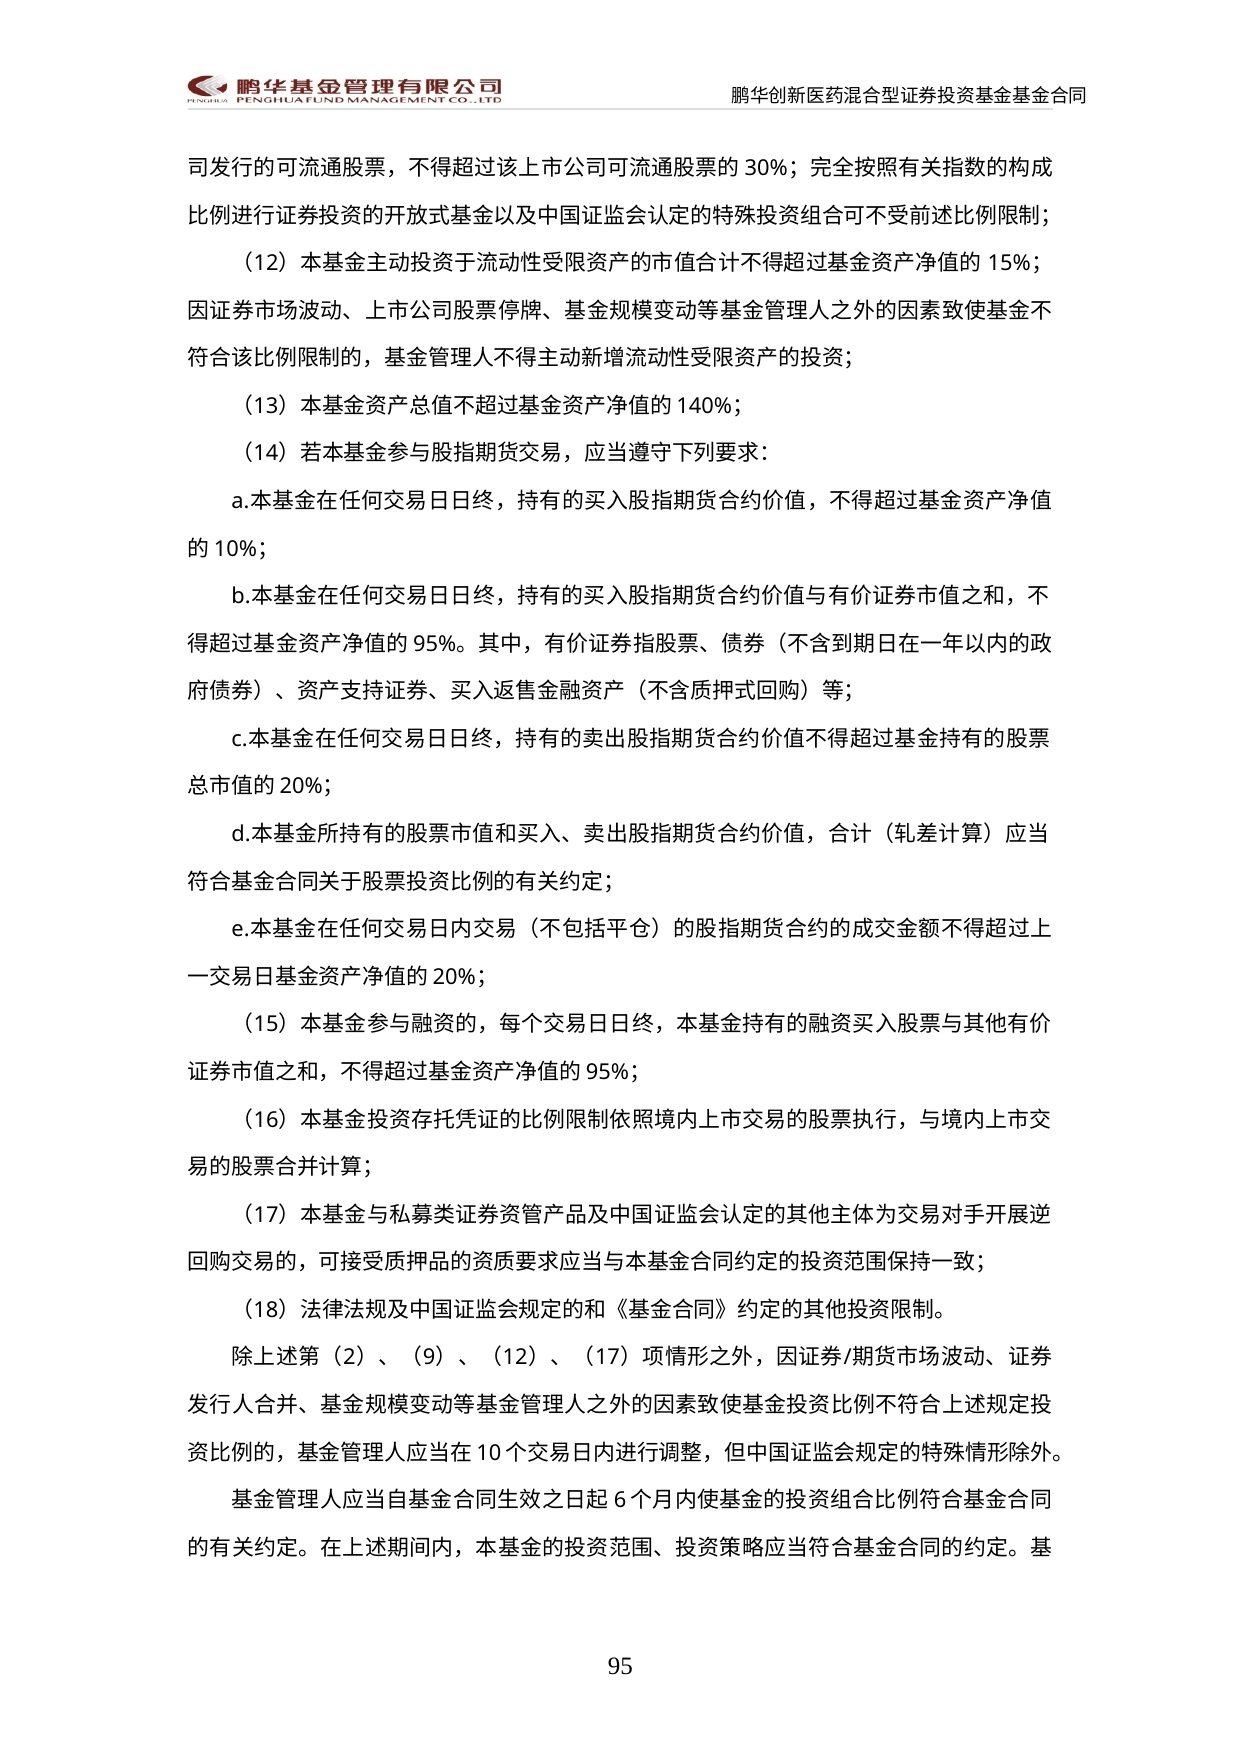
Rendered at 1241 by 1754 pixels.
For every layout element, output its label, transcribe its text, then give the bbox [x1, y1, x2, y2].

text （16）本基金投资存托凭证的比例限制依照境内上市交易的股票执行，与境内上市交易的股票合并计算； [187, 1102, 1053, 1181]
text 除上述第（2）、（9）、（12）、（17）项情形之外，因证券/期货市场波动、证券发行人合并、基金规模变动等基金管理人之外的因素致使基金投资比例不符合上述规定投资比例的，基金管理人应当在10个交易日内进行调整，但中国证监会规定的特殊情形除外。 [187, 1339, 1053, 1466]
text b.本基金在任何交易日日终，持有的买入股指期货合约价值与有价证券市值之和，不得超过基金资产净值的95%。其中，有价证券指股票、债券（不含到期日在一年以内的政府债券）、资产支持证券、买入返售金融资产（不含质押式回购）等； [187, 578, 1053, 705]
text （12）本基金主动投资于流动性受限资产的市值合计不得超过基金资产净值的15%；因证券市场波动、上市公司股票停牌、基金规模变动等基金管理人之外的因素致使基金不符合该比例限制的，基金管理人不得主动新增流动性受限资产的投资； [187, 245, 1053, 372]
text （14）若本基金参与股指期货交易，应当遵守下列要求： [187, 435, 1053, 467]
text e.本基金在任何交易日内交易（不包括平仓）的股指期货合约的成交金额不得超过上一交易日基金资产净值的20%； [187, 911, 1053, 991]
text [187, 1482, 1053, 1561]
text c.本基金在任何交易日日终，持有的卖出股指期货合约价值不得超过基金持有的股票总市值的20%； [187, 721, 1053, 800]
text （15）本基金参与融资的，每个交易日日终，本基金持有的融资买入股票与其他有价证券市值之和，不得超过基金资产净值的95%； [187, 1006, 1053, 1086]
text （17）本基金与私募类证券资管产品及中国证监会认定的其他主体为交易对手开展逆回购交易的，可接受质押品的资质要求应当与本基金合同约定的投资范围保持一致； [187, 1197, 1053, 1276]
text a.本基金在任何交易日日终，持有的买入股指期货合约价值，不得超过基金资产净值的10%； [187, 483, 1053, 562]
picture [187, 73, 501, 103]
text （18）法律法规及中国证监会规定的和《基金合同》约定的其他投资限制。 [187, 1292, 1053, 1323]
text （13）本基金资产总值不超过基金资产净值的140%； [187, 388, 1053, 419]
text d.本基金所持有的股票市值和买入、卖出股指期货合约价值，合计（轧差计算）应当符合基金合同关于股票投资比例的有关约定； [187, 816, 1053, 895]
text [187, 150, 1053, 229]
